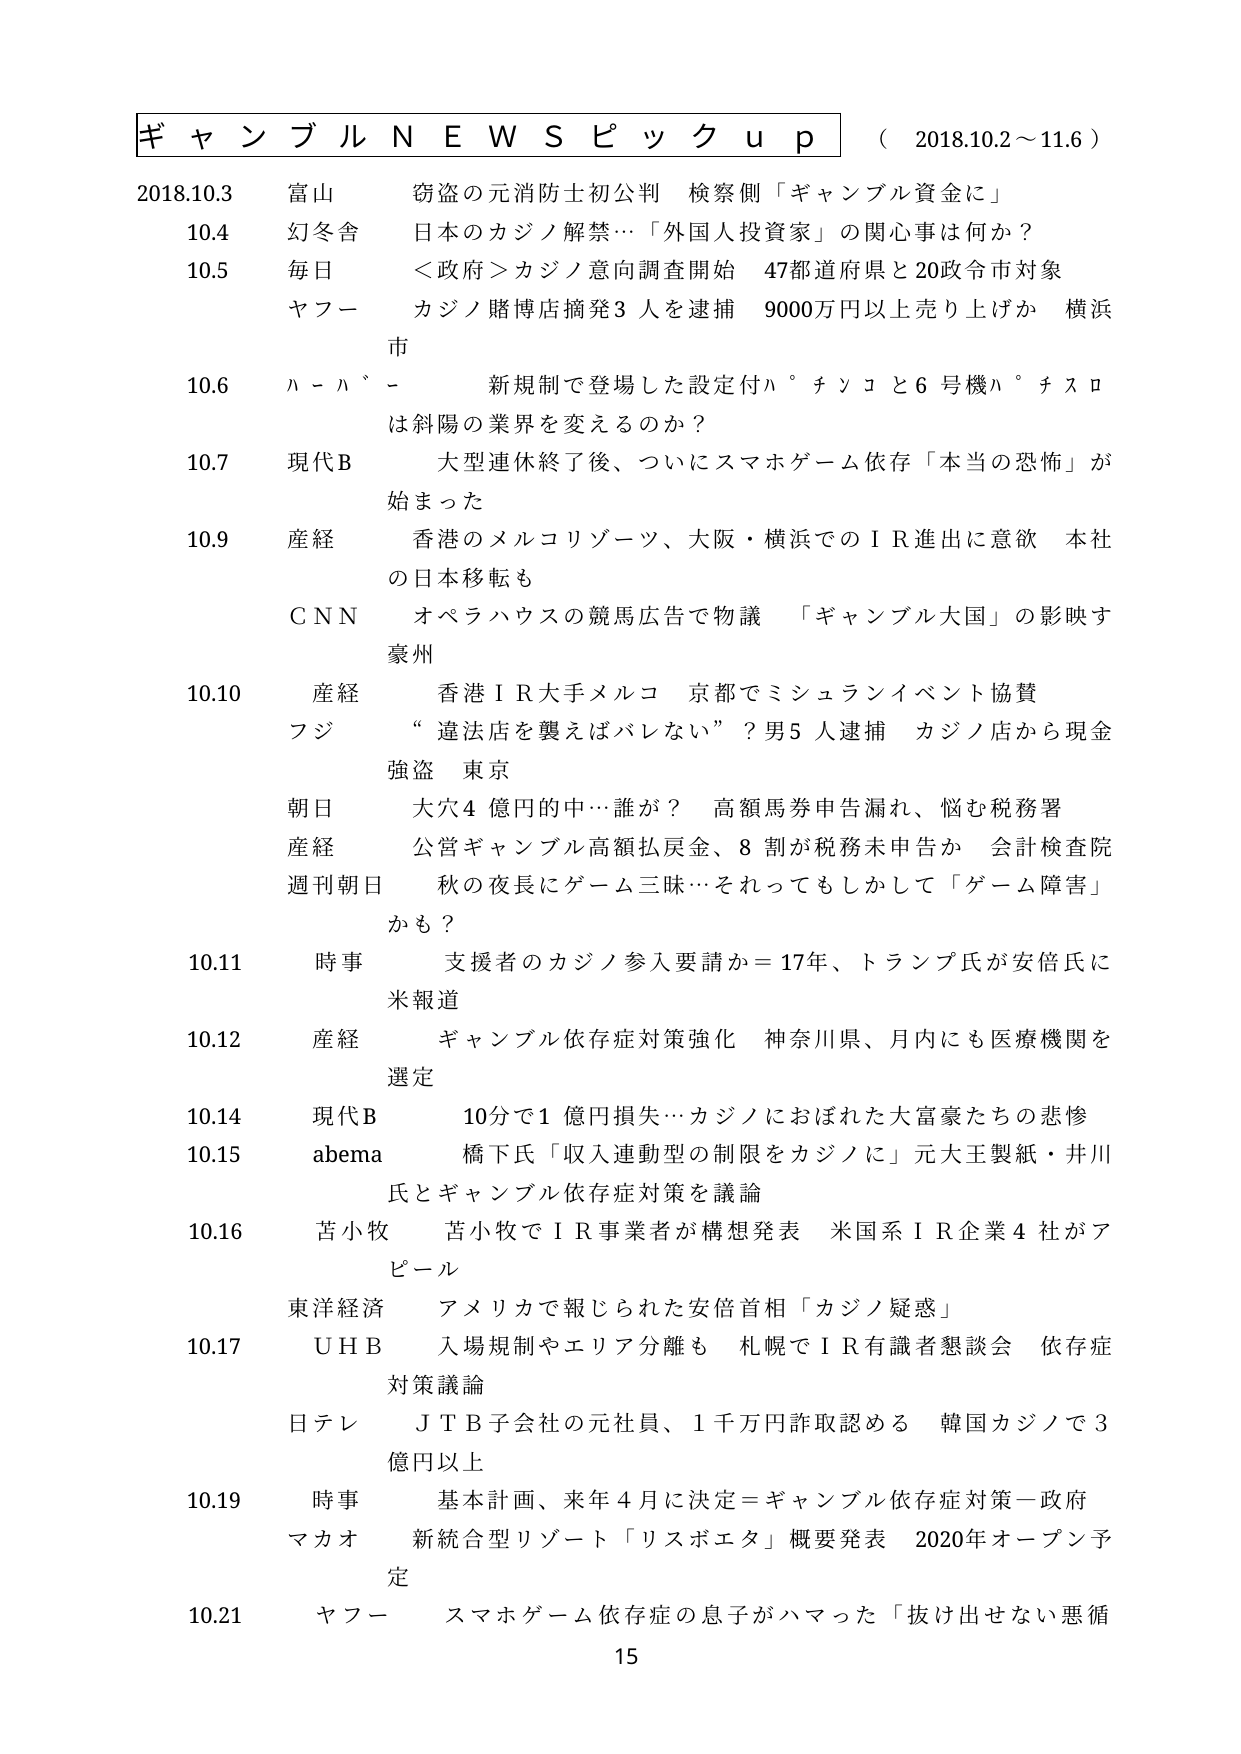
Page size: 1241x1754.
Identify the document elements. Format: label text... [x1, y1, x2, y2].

text 10.4 幻冬舎 日本のカジノ解禁…「外国人投資家」の関心事は何か？ [181, 211, 1116, 250]
text 10.15 abema 橋下氏「収入連動型の制限をカジノに」元大王製紙・井川氏とギャンブル依存症対策を議論 [136, 1134, 1116, 1211]
text 10.10 産経 香港ＩＲ大手メルコ 京都でミシュランイベント協賛 [136, 673, 1116, 711]
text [136, 1595, 1116, 1634]
text 朝日 大穴4億円的中…誰が？ 高額馬券申告漏れ、悩む税務署 [136, 788, 1116, 826]
text 10.11 時事 支援者のカジノ参入要請か＝17年、トランプ氏が安倍氏に 米報道 [136, 942, 1116, 1019]
text 10.7 現代B 大型連休終了後、ついにスマホゲーム依存「本当の恐怖」が始まった [136, 442, 1116, 519]
text 10.6 ﾊｰﾊﾞｰ 新規制で登場した設定付ﾊﾟﾁﾝｺと6号機ﾊﾟﾁｽﾛは斜陽の業界を変えるのか？ [136, 365, 1116, 442]
text 産経 公営ギャンブル高額払戻金、8割が税務未申告か 会計検査院 [136, 826, 1116, 865]
text 週刊朝日 秋の夜長にゲーム三昧…それってもしかして「ゲーム障害」かも？ [136, 865, 1116, 942]
text 東洋経済 アメリカで報じられた安倍首相「カジノ疑惑」 [136, 1288, 1116, 1326]
text フジ “違法店を襲えばバレない”？男5人逮捕 カジノ店から現金強盗 東京 [136, 711, 1116, 788]
text ＣＮＮ オペラハウスの競馬広告で物議 「ギャンブル大国」の影映す豪州 [136, 596, 1116, 673]
text 日テレ ＪＴＢ子会社の元社員、１千万円詐取認める 韓国カジノで３億円以上 [136, 1403, 1116, 1480]
text 10.5 毎日 ＜政府＞カジノ意向調査開始 47都道府県と20政令市対象 [136, 250, 1116, 288]
text 10.16 苫小牧 苫小牧でＩＲ事業者が構想発表 米国系ＩＲ企業4社がアピール [136, 1211, 1116, 1288]
text 2018.10.3 富山 窃盗の元消防士初公判 検察側「ギャンブル資金に」 [136, 173, 1116, 211]
text ヤフー カジノ賭博店摘発3人を逮捕 9000万円以上売り上げか 横浜市 [136, 288, 1116, 365]
text 10.19 時事 基本計画、来年４月に決定＝ギャンブル依存症対策―政府 [136, 1480, 1116, 1518]
text 10.14 現代B 10分で1億円損失…カジノにおぼれた大富豪たちの悲惨 [136, 1096, 1116, 1134]
text 10.12 産経 ギャンブル依存症対策強化 神奈川県、月内にも医療機関を選定 [136, 1019, 1116, 1096]
text ギャンブルＮＥＷＳピックｕｐ （2018.10.2～11.6） [136, 96, 1116, 173]
text マカオ 新統合型リゾート「リスボエタ」概要発表 2020年オープン予定 [136, 1518, 1116, 1595]
text 10.17 ＵＨＢ 入場規制やエリア分離も 札幌でＩＲ有識者懇談会 依存症対策議論 [136, 1326, 1116, 1403]
text 10.9 産経 香港のメルコリゾーツ、大阪・横浜でのＩＲ進出に意欲 本社の日本移転も [136, 519, 1116, 596]
